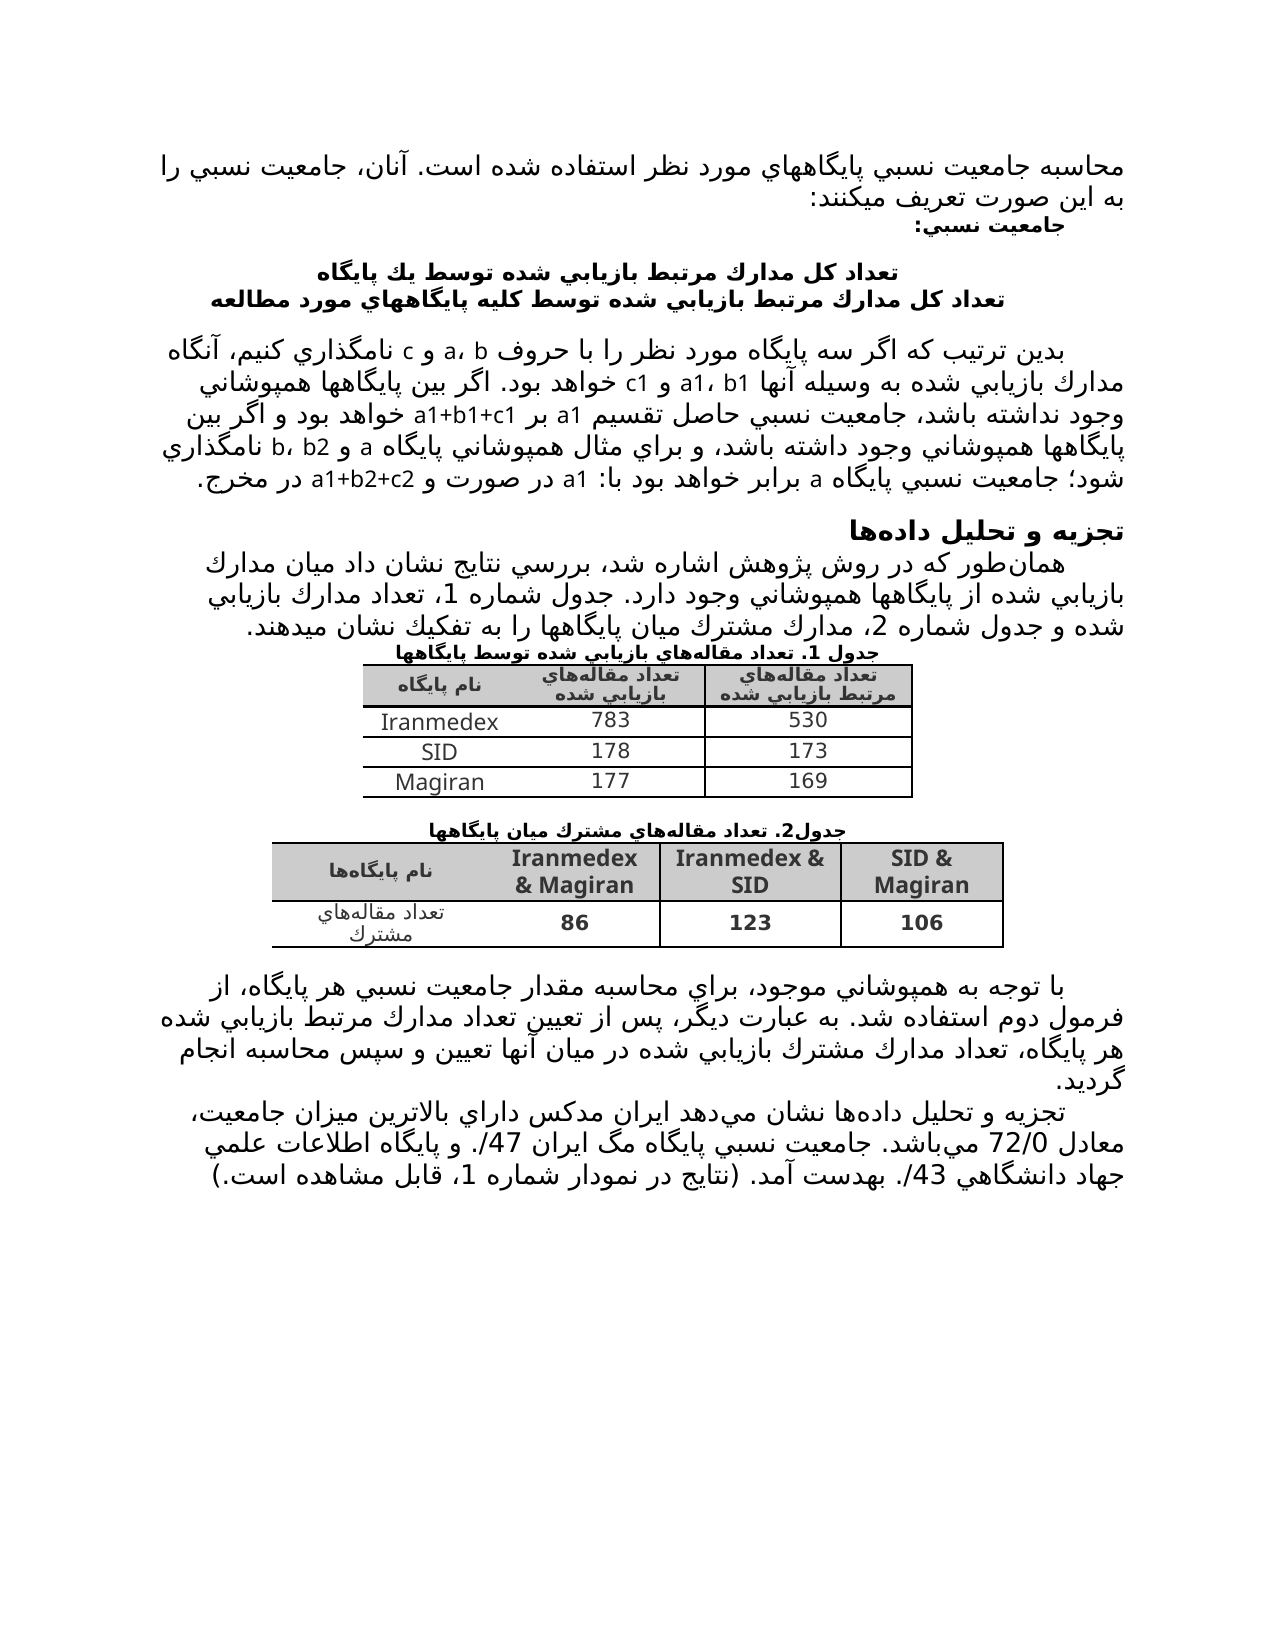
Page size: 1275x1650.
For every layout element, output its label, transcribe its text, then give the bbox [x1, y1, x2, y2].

table_header Iranmedex & Magiran [490, 844, 659, 900]
text جدول2. تعداد مقاله‌هاي مشترك ميان پايگاهها [150, 820, 1125, 842]
table_cell 177 [517, 768, 704, 796]
table_header تعداد مقاله‌هاي بازيابي شده [517, 666, 704, 705]
text با توجه به همپوشاني موجود، براي محاسبه مقدار جامعيت نسبي هر پايگاه، از فرمول دوم استفاده شد. به عبارت ديگر، پس از تعيين تعداد مدارك مرتبط بازيابي شده هر پايگاه، تعداد مدارك مشترك بازيابي شده در ميان آنها تعيين و سپس محاسبه انجام گرديد. [150, 970, 1125, 1096]
text تعداد كل مدارك مرتبط بازيابي شده توسط كليه پايگاههاي مورد مطالعه [150, 286, 1125, 313]
table_cell Magiran [363, 768, 517, 796]
text جامعيت نسبي: [150, 213, 1125, 237]
table_cell تعداد مقاله‌هاي مشترك [272, 902, 490, 946]
text تجزيه و تحليل داده‌ها نشان مي‌دهد ايران مدكس داراي بالاترين ميزان جامعيت، معادل 72/0 مي‌باشد. جامعيت نسبي پايگاه مگ ايران 47/. و پايگاه اطلاعات علمي جهاد دانشگاهي 43/. بهدست آمد. (نتايج در نمودار شماره 1، قابل مشاهده است.) [150, 1096, 1125, 1191]
table_cell 530 [706, 708, 911, 736]
text همان‌طور كه در روش پژوهش اشاره شد، بررسي نتايج نشان داد ميان مدارك بازيابي شده از پايگاهها همپوشاني وجود دارد. جدول شماره 1، تعداد مدارك بازيابي شده و جدول شماره 2، مدارك مشترك ميان پايگاهها را به تفكيك نشان ميدهند. [150, 547, 1125, 642]
table_header Iranmedex & SID [661, 844, 840, 900]
table_cell 123 [661, 902, 840, 946]
table_header SID & Magiran [842, 844, 1002, 900]
text تجزيه و تحليل داده‌ها [150, 516, 1125, 547]
table_cell 169 [706, 768, 911, 796]
table_cell SID [363, 738, 517, 766]
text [150, 150, 1125, 213]
text بدين ترتيب كه اگر سه پايگاه مورد نظر را با حروف a، b و c نامگذاري كنيم، آنگاه مدارك بازيابي شده به وسيله آنها a1، b1 و c1 خواهد بود. اگر بين پايگاهها همپوشاني وجود نداشته باشد، جامعيت نسبي حاصل تقسيم a1 بر a1+b1+c1 خواهد بود و اگر بين پايگاهها همپوشاني وجود داشته باشد، و براي مثال همپوشاني پايگاه a و b، b2 نامگذاري شود؛ جامعيت نسبي پايگاه a برابر خواهد بود با: a1 در صورت و a1+b2+c2 در مخرج. [150, 334, 1125, 494]
table_cell Iranmedex [363, 708, 517, 736]
table_cell 86 [490, 902, 659, 946]
table_header تعداد مقاله‌هاي مرتبط بازيابي شده [706, 666, 911, 705]
text جدول 1. تعداد مقاله‌هاي بازيابي شده توسط پايگاهها [150, 642, 1125, 664]
table_cell 173 [706, 738, 911, 766]
text تعداد كل مدارك مرتبط بازيابي شده توسط يك پايگاه [150, 259, 1125, 286]
table_header نام پايگاه [363, 666, 517, 705]
table_header نام پايگاه‌ها [272, 844, 490, 900]
table_cell 178 [517, 738, 704, 766]
table_cell 783 [517, 708, 704, 736]
table_cell 106 [842, 902, 1002, 946]
